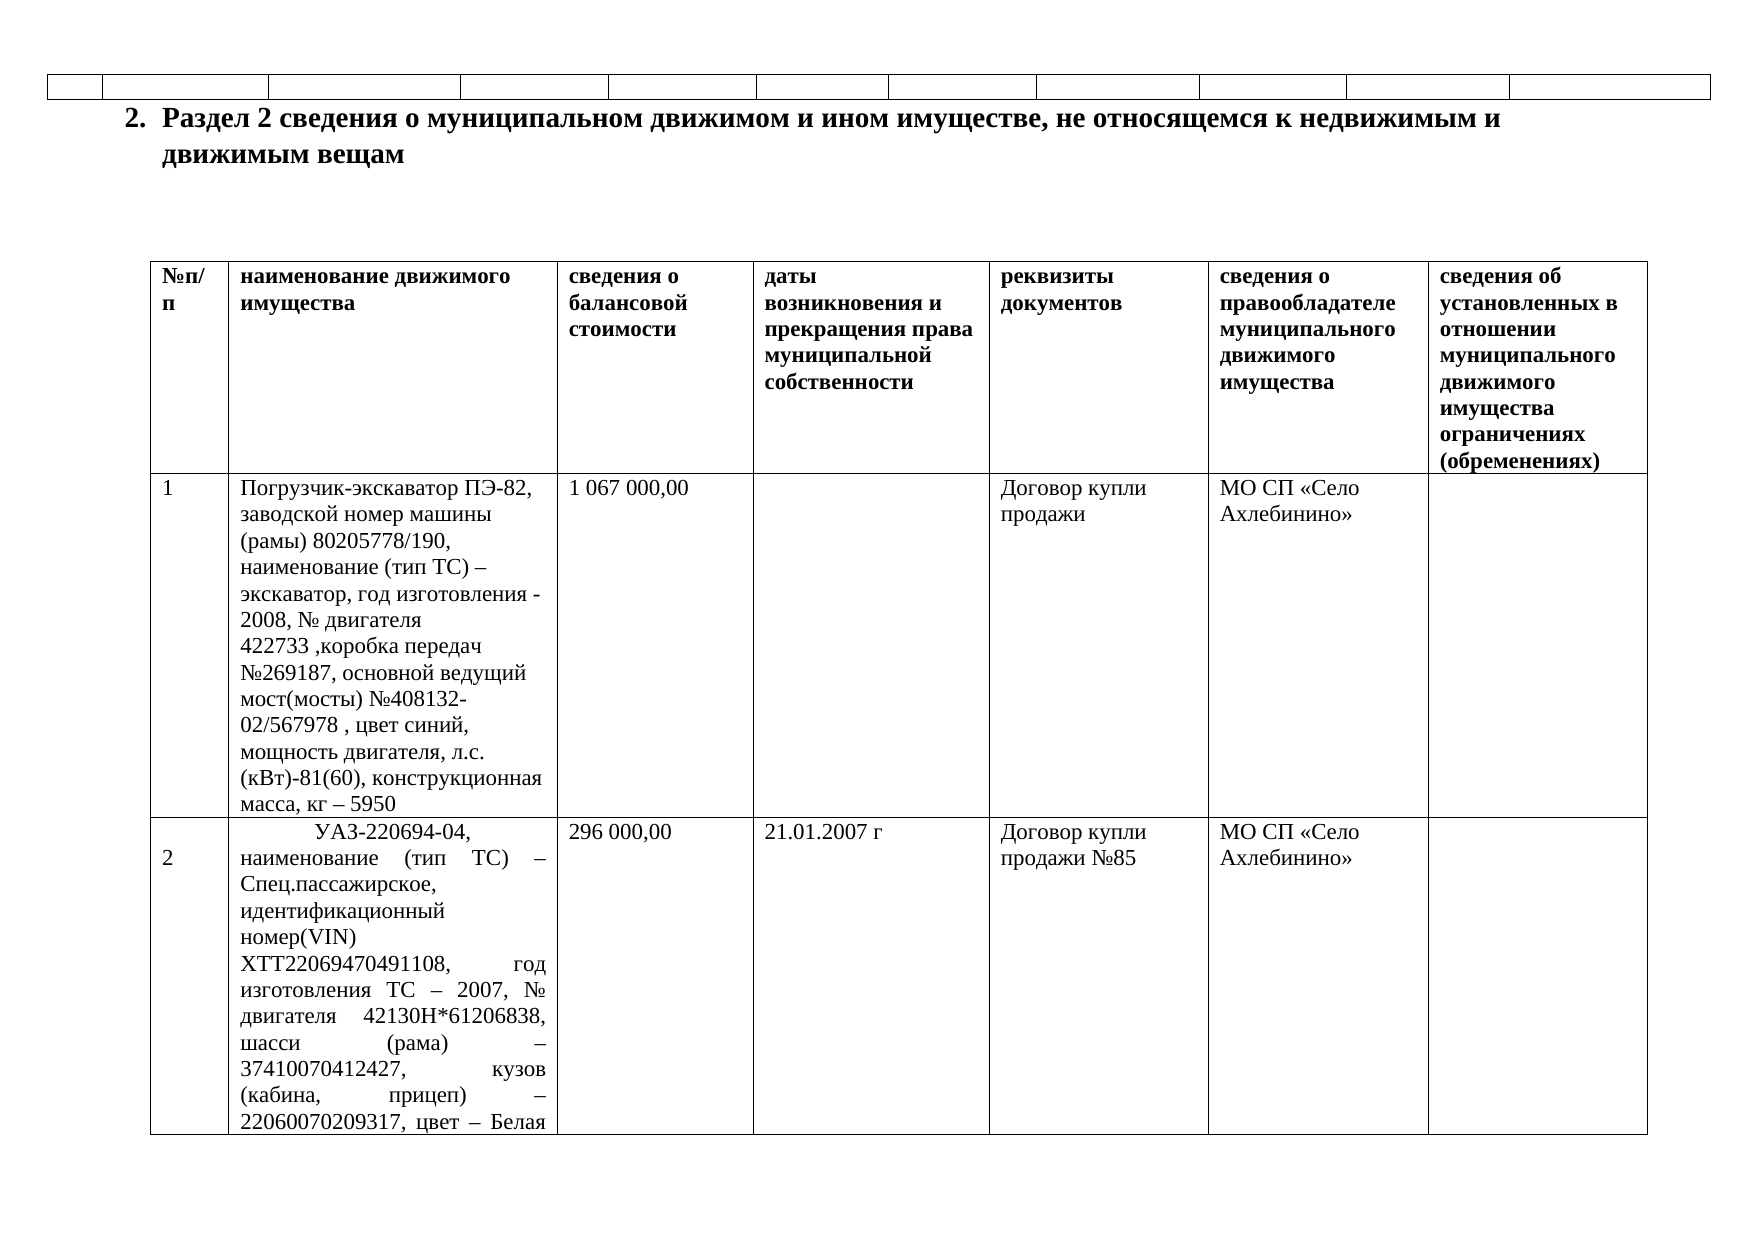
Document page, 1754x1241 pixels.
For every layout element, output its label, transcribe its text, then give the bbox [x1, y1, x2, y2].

table_cell [609, 75, 756, 99]
table_cell [889, 75, 1036, 99]
table_cell [1429, 818, 1647, 1134]
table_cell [990, 818, 1208, 1134]
table_cell [754, 474, 989, 817]
table_cell [757, 75, 888, 99]
table_header сведения о правообладателе муниципального движимого имущества [1209, 262, 1428, 473]
table_cell Погрузчик-экскаватор ПЭ-82, заводской номер машины (рамы) 80205778/190, наименование (тип ТС) – экскаватор, год изготовления -2008, № двигателя 422733 ,коробка передач №269187, основной ведущий мост(мосты) №408132-02/567978 , цвет синий, мощность двигателя, л.с. (кВт)-81(60), конструкционная масса, кг – 5950 [229, 474, 557, 817]
table_cell [269, 75, 460, 99]
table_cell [1209, 818, 1428, 1134]
table_cell [1347, 75, 1509, 99]
list Раздел 2 сведения о муниципальном движимом и ином имуществе, не относящемся к недвижимым и движимым вещам [124, 100, 1636, 170]
table_cell Договор купли продажи [990, 474, 1208, 817]
table_header реквизиты документов [990, 262, 1208, 473]
table_cell [1037, 75, 1199, 99]
table_header наименование движимого имущества [229, 262, 557, 473]
table_cell [103, 75, 268, 99]
table_header сведения о балансовой стоимости [558, 262, 753, 473]
table_cell [48, 75, 102, 99]
table_cell 2 [151, 818, 228, 1134]
table_cell МО СП «Село Ахлебинино» [1209, 474, 1428, 817]
table_cell [461, 75, 608, 99]
table_cell 21.01.2007 г [754, 818, 989, 1134]
table_cell 1 067 000,00 [558, 474, 753, 817]
table_cell 296 000,00 [558, 818, 753, 1134]
table_cell [1510, 75, 1710, 99]
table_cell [229, 818, 557, 1134]
table_header №п/п [151, 262, 228, 473]
table_cell [1429, 474, 1647, 817]
table_cell 1 [151, 474, 228, 817]
table_cell [1200, 75, 1346, 99]
table_header даты возникновения и прекращения права муниципальной собственности [754, 262, 989, 473]
table_header сведения об установленных в отношении муниципального движимого имущества ограничениях (обременениях) [1429, 262, 1647, 473]
